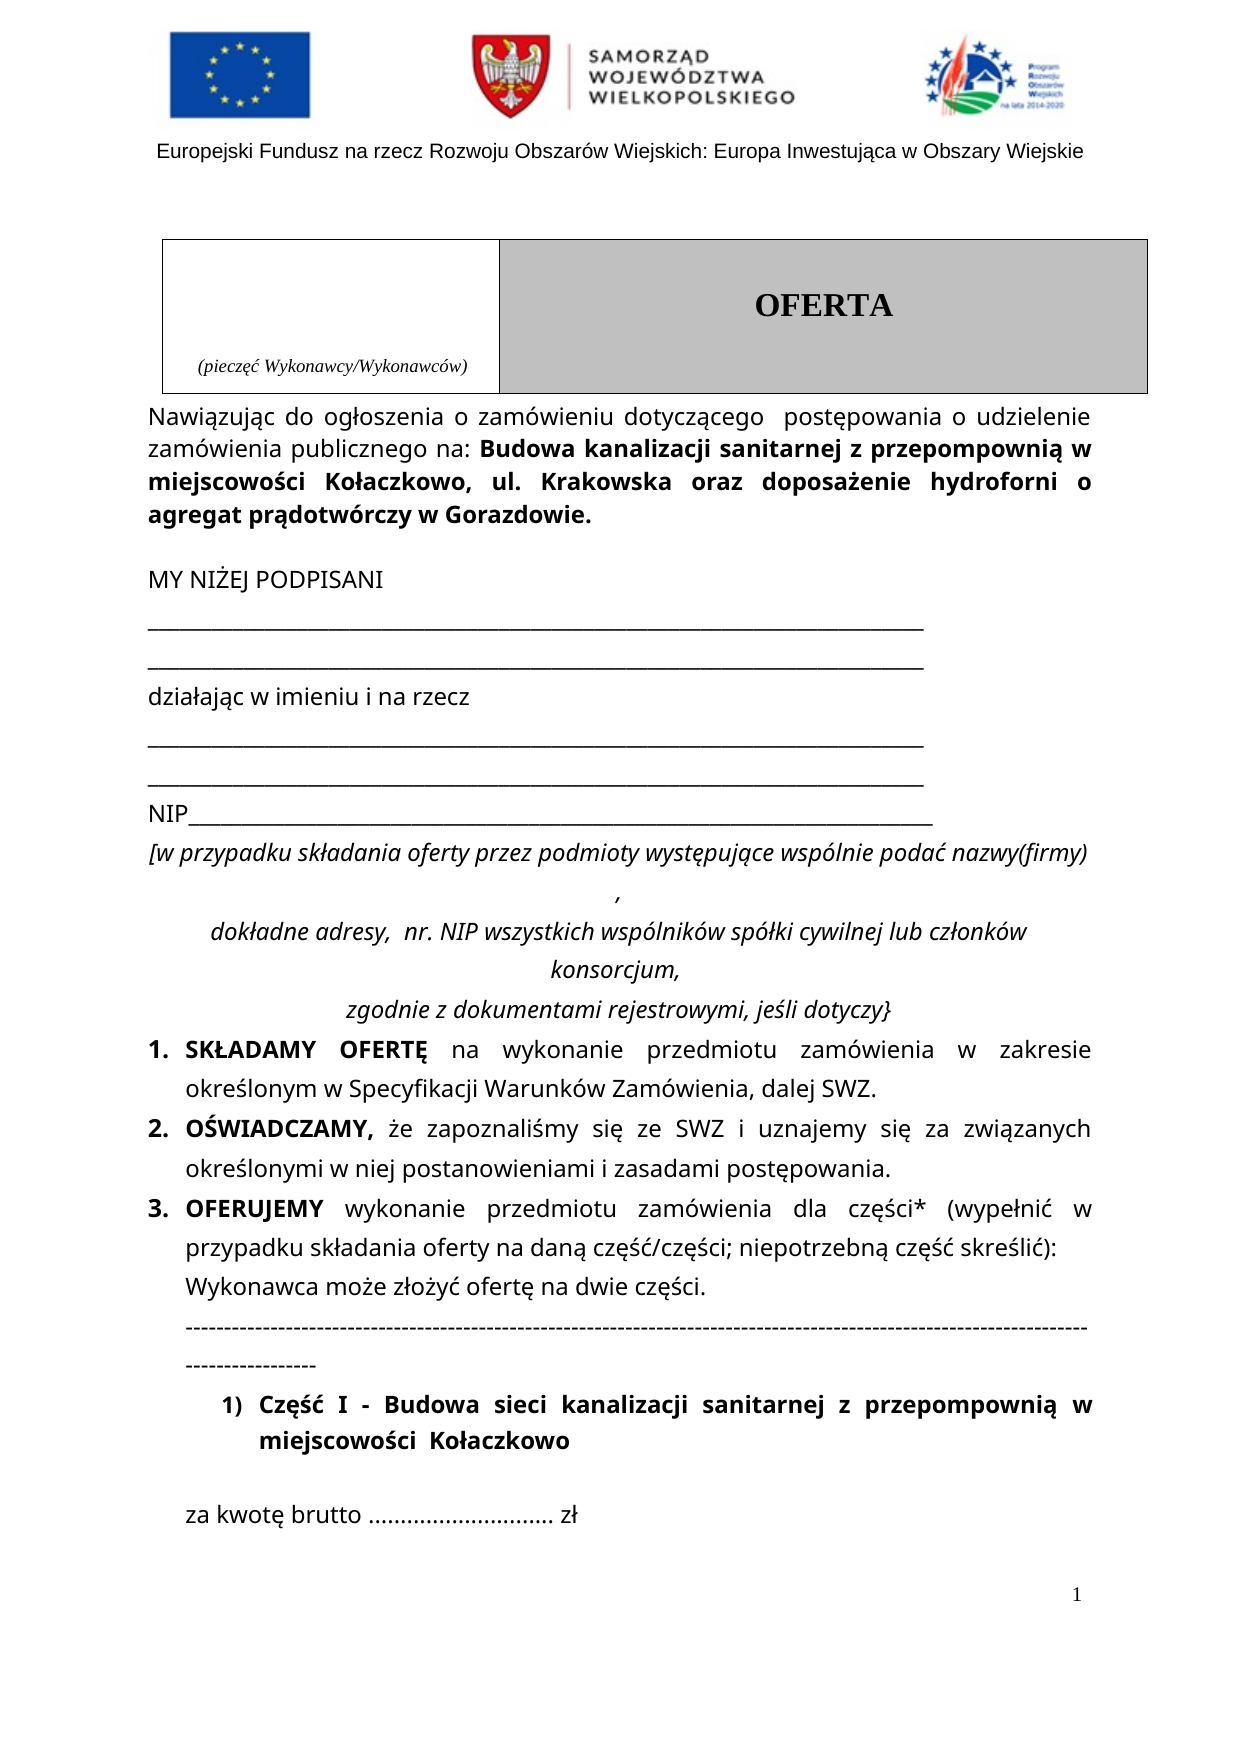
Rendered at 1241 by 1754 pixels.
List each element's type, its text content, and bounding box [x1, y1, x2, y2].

list Część I - Budowa sieci kanalizacji sanitarnej z przepompownią w miejscowości Kołaczkowo [221, 1387, 1092, 1457]
text [w przypadku składania oferty przez podmioty występujące wspólnie podać nazwy(firmy) , [148, 836, 1092, 908]
picture [147, 29, 1093, 139]
text _________________________________________________________________________ [148, 758, 1092, 791]
text Wykonawca może złożyć ofertę na dwie części. [185, 1270, 1092, 1303]
text Nawiązując do ogłoszenia o zamówieniu dotyczącego postępowania o udzielenie zamówienia publicznego na: Budowa kanalizacji sanitarnej z przepompownią w miejscowości Kołaczkowo, ul. Krakowska oraz doposażenie hydroforni o agregat prądotwórczy w Gorazdowie. [148, 237, 1092, 530]
text _________________________________________________________________________ [148, 602, 1092, 634]
text za kwotę brutto ............................. zł [148, 1498, 1092, 1530]
text działając w imieniu i na rzecz [148, 680, 1092, 712]
text NIP______________________________________________________________________ [148, 797, 1092, 830]
text dokładne adresy, nr. NIP wszystkich wspólników spółki cywilnej lub członków konsorcjum, zgodnie z dokumentami rejestrowymi, jeśli dotyczy} [148, 914, 1092, 1025]
list SKŁADAMY OFERTĘ na wykonanie przedmiotu zamówienia w zakresie określonym w Specyfikacji Warunków Zamówienia, dalej SWZ. [148, 1031, 1092, 1104]
text MY NIŻEJ PODPISANI [148, 563, 1092, 595]
text _________________________________________________________________________ [148, 641, 1092, 673]
text -------------------------------------------------------------------------------------------------------------------------------------- [185, 1309, 1092, 1381]
list OŚWIADCZAMY, że zapoznaliśmy się ze SWZ i uznajemy się za związanych określonymi w niej postanowieniami i zasadami postępowania. [148, 1111, 1092, 1184]
text _________________________________________________________________________ [148, 719, 1092, 752]
list OFERUJEMY wykonanie przedmiotu zamówienia dla części* (wypełnić w przypadku składania oferty na daną część/części; niepotrzebną część skreślić): [148, 1191, 1092, 1264]
